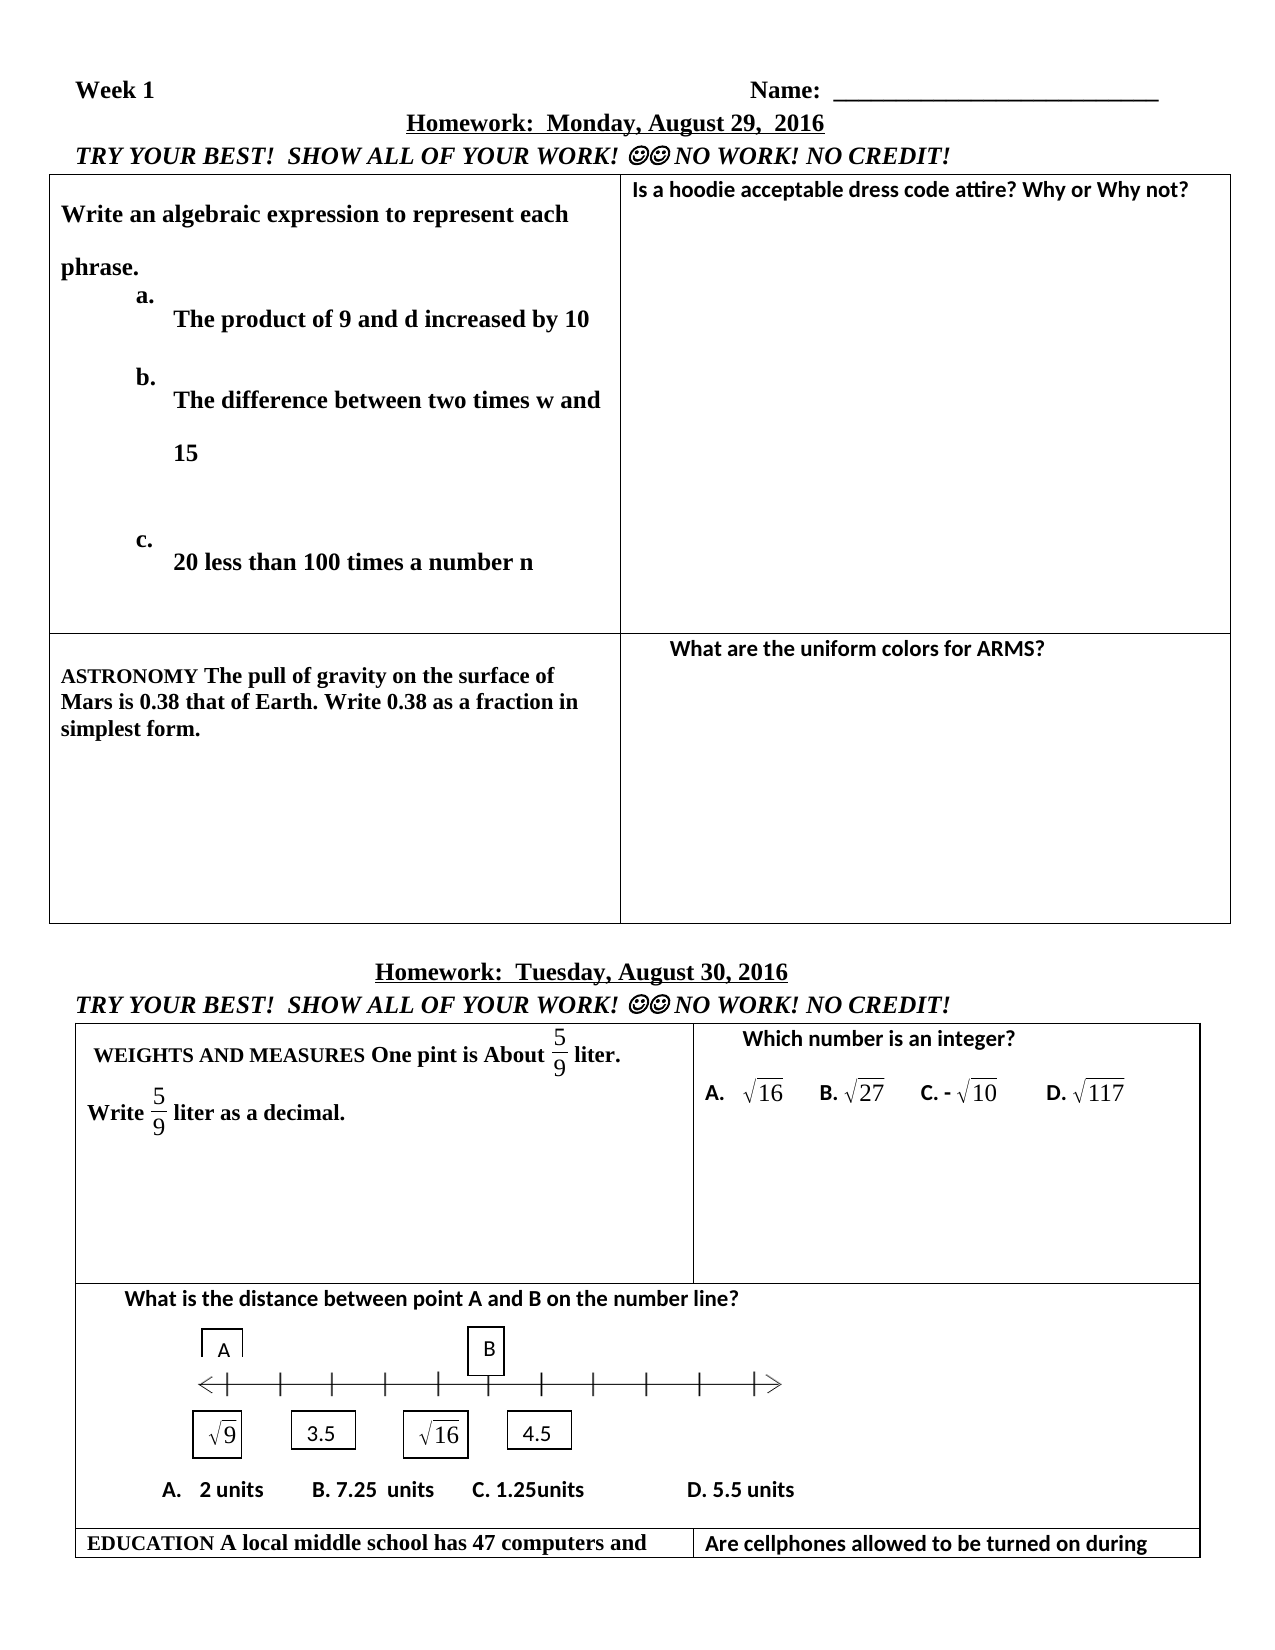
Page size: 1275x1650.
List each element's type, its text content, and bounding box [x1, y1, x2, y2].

text Homework: Monday, August 29, 2016 [375, 108, 1200, 137]
table_cell What is the distance between point A and B on the number line? 2 units B. 7.25 units C. 1.25 units D. 5.5 units [76, 1284, 1199, 1528]
text TRY YOUR BEST! SHOW ALL OF YOUR WORK! NO WORK! NO CREDIT! [75, 990, 1200, 1018]
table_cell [76, 1529, 693, 1557]
table_header Write an algebraic expression to represent each phrase. The product of 9 and d increased by 10 The difference between two times w and 15 20 less than 100 times a number n [50, 175, 620, 633]
table_cell What are the uniform colors for ARMS? [621, 634, 1230, 923]
table_cell ASTRONOMY The pull of gravity on the surface of Mars is 0.38 that of Earth. Write 0.38 as a fraction in simplest form. [50, 634, 620, 923]
text Homework: Tuesday, August 30, 2016 [300, 957, 1200, 985]
table_header WEIGHTS AND MEASURES One pint is About liter. Write liter as a decimal. [76, 1024, 693, 1283]
table_header Is a hoodie acceptable dress code attire? Why or Why not? [621, 175, 1230, 633]
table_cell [694, 1529, 1199, 1557]
text TRY YOUR BEST! SHOW ALL OF YOUR WORK! NO WORK! NO CREDIT! [75, 141, 1200, 170]
table_header Which number is an integer? B. C. - D. [694, 1024, 1199, 1283]
picture [150, 1357, 831, 1401]
text Week 1 Name: __________________________ [75, 75, 1200, 104]
